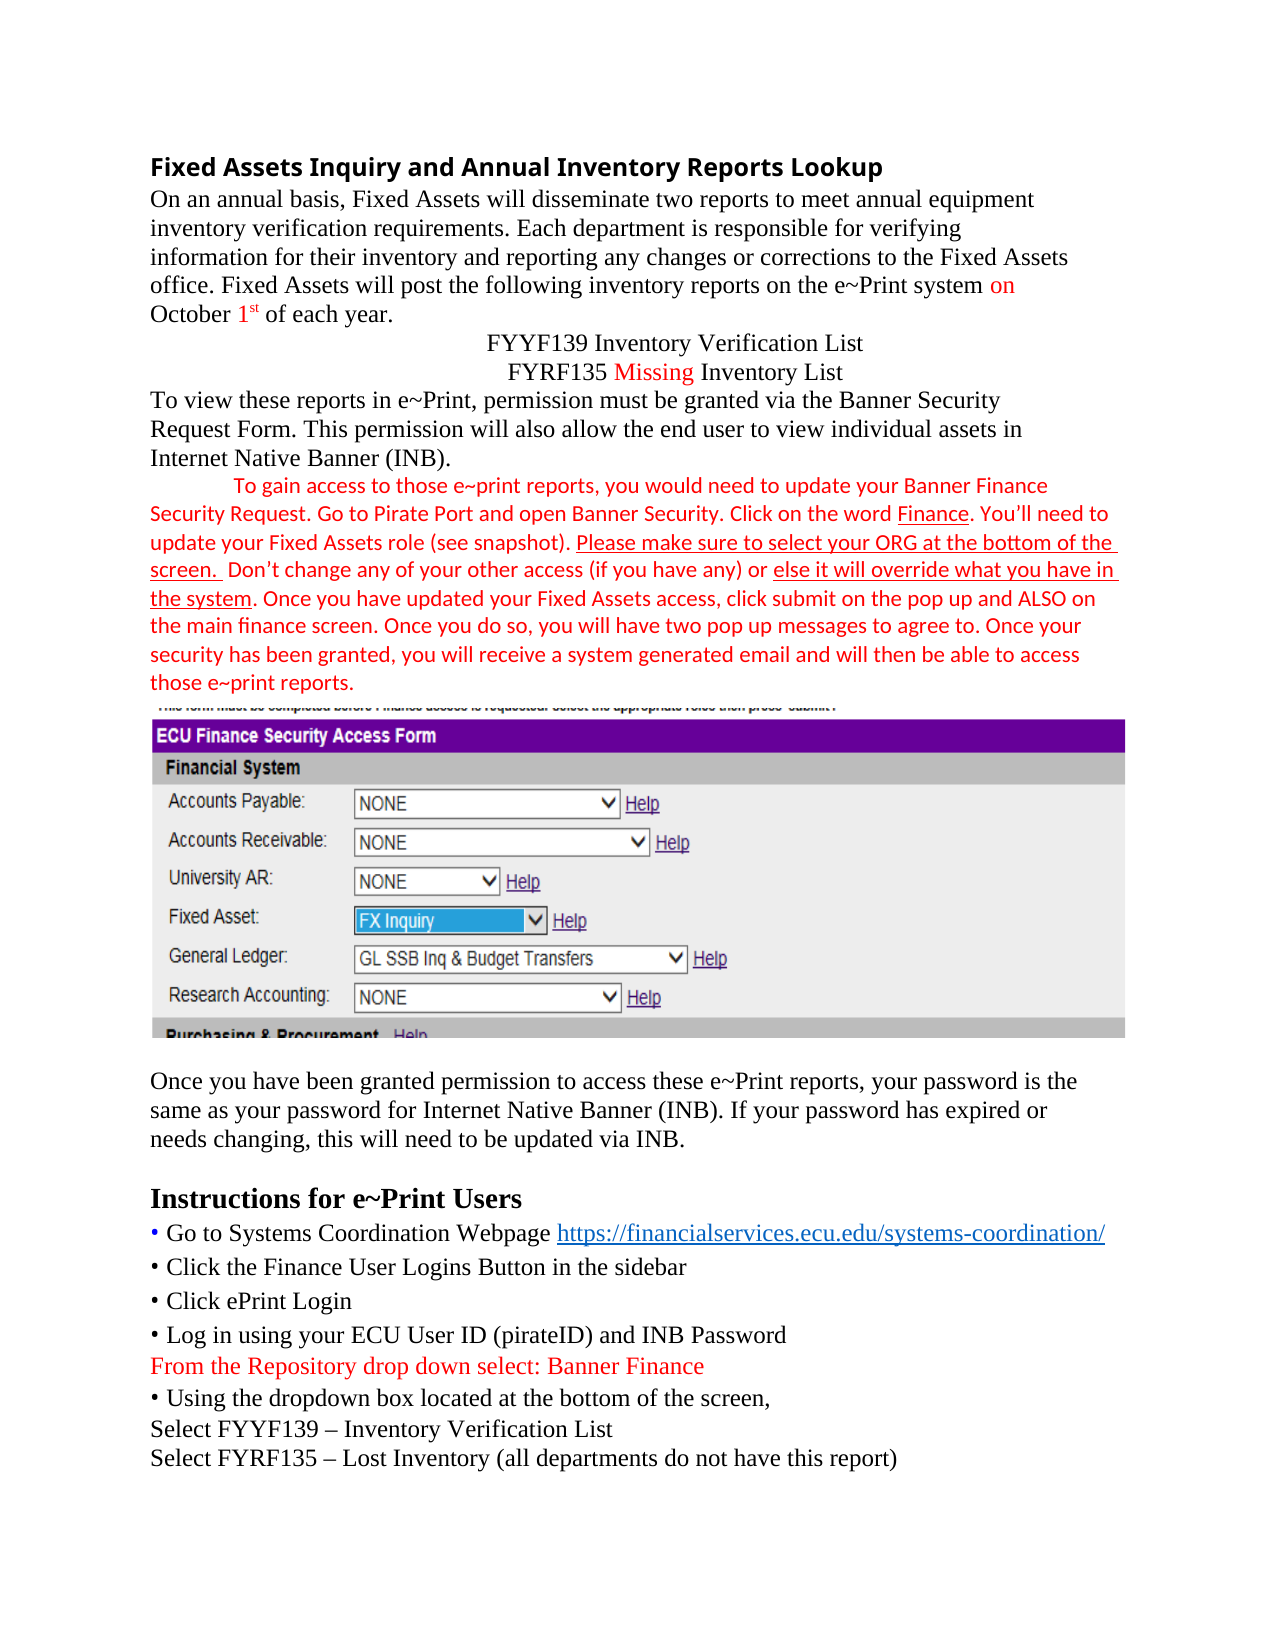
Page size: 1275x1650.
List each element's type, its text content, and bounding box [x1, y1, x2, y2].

text On an annual basis, Fixed Assets will disseminate two reports to meet annual equipment [150, 184, 1125, 213]
text same as your password for Internet Native Banner (INB). If your password has expired or [150, 1095, 1125, 1124]
text Request Form. This permission will also allow the end user to view individual assets in [150, 414, 1125, 443]
text inventory verification requirements. Each department is responsible for verifying [150, 213, 1125, 242]
text To gain access to those e~print reports, you would need to update your Banner Finance Security Request. Go to Pirate Port and open Banner Security. Click on the word Finance. You’ll need to update your Fixed Assets role (see snapshot). Please make sure to select your ORG at the bottom of the screen. Don’t change any of your other access (if you have any) or else it will override what you have in the system. Once you have updated your Fixed Assets access, click submit on the pop up and ALSO on the main finance screen. Once you do so, you will have two pop up messages to agree to. Once your security has been granted, you will receive a system generated email and will then be able to access those e~print reports. [150, 472, 1125, 696]
text • Using the dropdown box located at the bottom of the screen, [150, 1380, 1125, 1414]
text • Click ePrint Login [150, 1283, 1125, 1317]
text Select FYYF139 – Inventory Verification List [150, 1414, 1125, 1443]
text Instructions for e~Print Users [150, 1181, 1125, 1215]
text October 1st of each year. [150, 299, 1125, 328]
text Internet Native Banner (INB). [150, 443, 1125, 472]
picture [150, 708, 1125, 1038]
text Fixed Assets Inquiry and Annual Inventory Reports Lookup [150, 150, 1125, 184]
text Select FYRF135 – Lost Inventory (all departments do not have this report) [150, 1443, 1125, 1471]
text To view these reports in e~Print, permission must be granted via the Banner Security [150, 385, 1125, 414]
text • Log in using your ECU User ID (pirateID) and INB Password [150, 1317, 1125, 1351]
text From the Repository drop down select: Banner Finance [150, 1351, 1125, 1380]
text FYYF139 Inventory Verification List [150, 328, 1125, 357]
text needs changing, this will need to be updated via INB. [150, 1124, 1125, 1153]
text information for their inventory and reporting any changes or corrections to the Fixed Assets [150, 242, 1125, 270]
text • Click the Finance User Logins Button in the sidebar [150, 1249, 1125, 1283]
text FYRF135 Missing Inventory List [150, 357, 1125, 385]
text office. Fixed Assets will post the following inventory reports on the e~Print system on [150, 270, 1125, 299]
text Once you have been granted permission to access these e~Print reports, your password is the [150, 1066, 1125, 1095]
text • Go to Systems Coordination Webpage https://financialservices.ecu.edu/systems-coordination/ [150, 1215, 1125, 1249]
